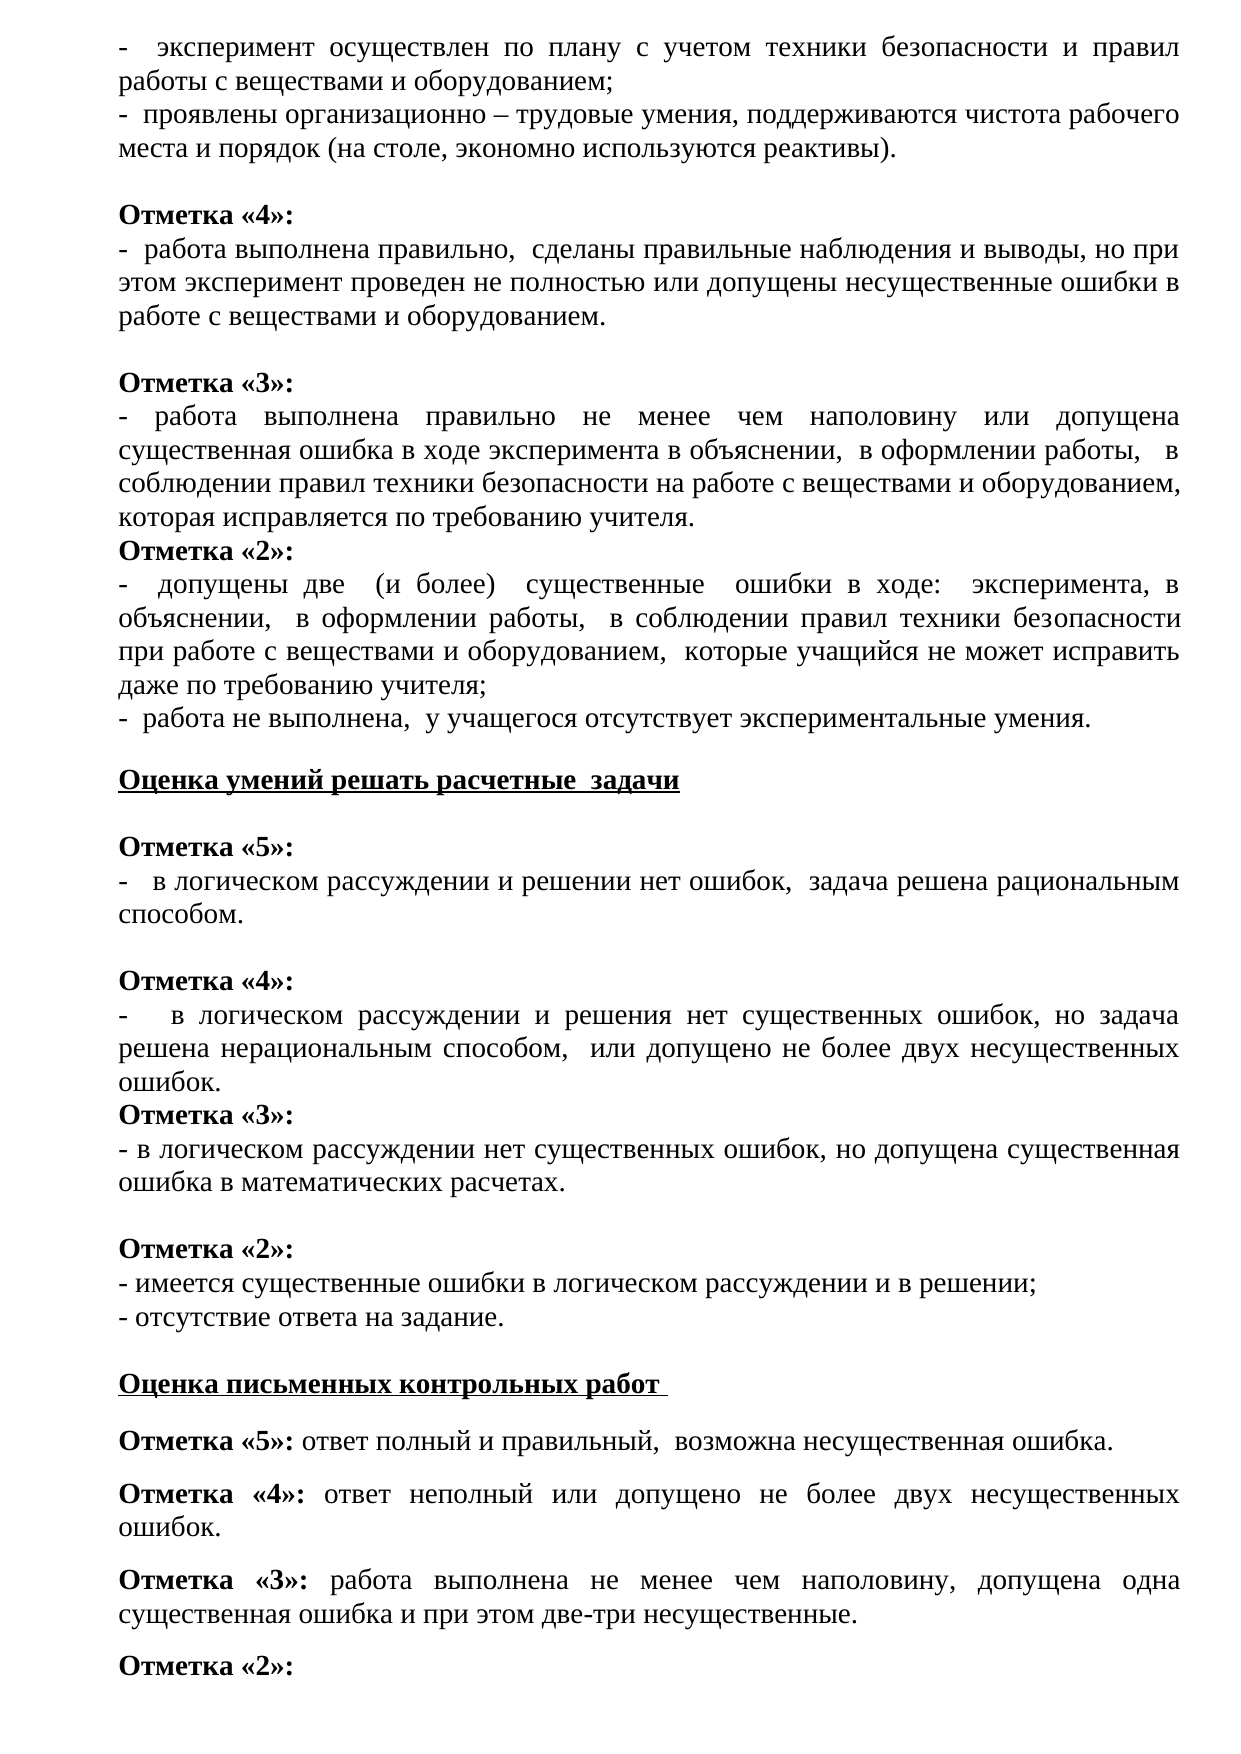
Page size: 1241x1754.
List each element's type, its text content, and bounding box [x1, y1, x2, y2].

text - допущены две (и более) существенные ошибки в ходе: эксперимента, в объяснении, в оформлении работы, в соблюдении правил техники безопасности при работе с веществами и оборудованием, которые учащийся не может исправить даже по требованию учителя; [118, 566, 1181, 700]
text Отметка «4»: [118, 963, 1181, 997]
text Отметка «3»: работа выполнена не менее чем наполовину, допущена одна существенная ошибка и при этом две-три несущественные. [118, 1562, 1181, 1629]
text - работа не выполнена, у учащегося отсутствует экспериментальные умения. [118, 700, 1181, 734]
text - в логическом рассуждении нет существенных ошибок, но допущена существенная ошибка в математических расчетах. [118, 1131, 1181, 1198]
text - отсутствие ответа на задание. [118, 1299, 1181, 1332]
text - работа выполнена правильно не менее чем наполовину или допущена существенная ошибка в ходе эксперимента в объяснении, в оформлении работы, в соблюдении правил техники безопасности на работе с веществами и оборудованием, которая исправляется по требованию учителя. [118, 398, 1181, 533]
text Отметка «3»: [118, 365, 1181, 398]
text Отметка «2»: [118, 1232, 1181, 1265]
text - в логическом рассуждении и решении нет ошибок, задача решена рациональным способом. [118, 863, 1181, 930]
text - имеется существенные ошибки в логическом рассуждении и в решении; [118, 1265, 1181, 1299]
text Отметка «2»: [118, 1648, 1181, 1682]
text Оценка письменных контрольных работ [118, 1366, 1181, 1399]
text Оценка умений решать расчетные задачи [118, 762, 1181, 796]
text Отметка «5»: [118, 829, 1181, 863]
text - проявлены организационно – трудовые умения, поддерживаются чистота рабочего места и порядок (на столе, экономно используются реактивы). [118, 97, 1181, 164]
text Отметка «4»: [118, 197, 1181, 231]
text Отметка «2»: [118, 533, 1181, 566]
text - работа выполнена правильно, сделаны правильные наблюдения и выводы, но при этом эксперимент проведен не полностью или допущены несущественные ошибки в работе с веществами и оборудованием. [118, 231, 1181, 331]
text - в логическом рассуждении и решения нет существенных ошибок, но задача решена нерациональным способом, или допущено не более двух несущественных ошибок. [118, 997, 1181, 1097]
text Отметка «4»: ответ неполный или допущено не более двух несущественных ошибок. [118, 1476, 1181, 1543]
text Отметка «5»: ответ полный и правильный, возможна несущественная ошибка. [118, 1423, 1181, 1457]
text - эксперимент осуществлен по плану с учетом техники безопасности и правил работы с веществами и оборудованием; [118, 29, 1181, 97]
text Отметка «3»: [118, 1097, 1181, 1131]
